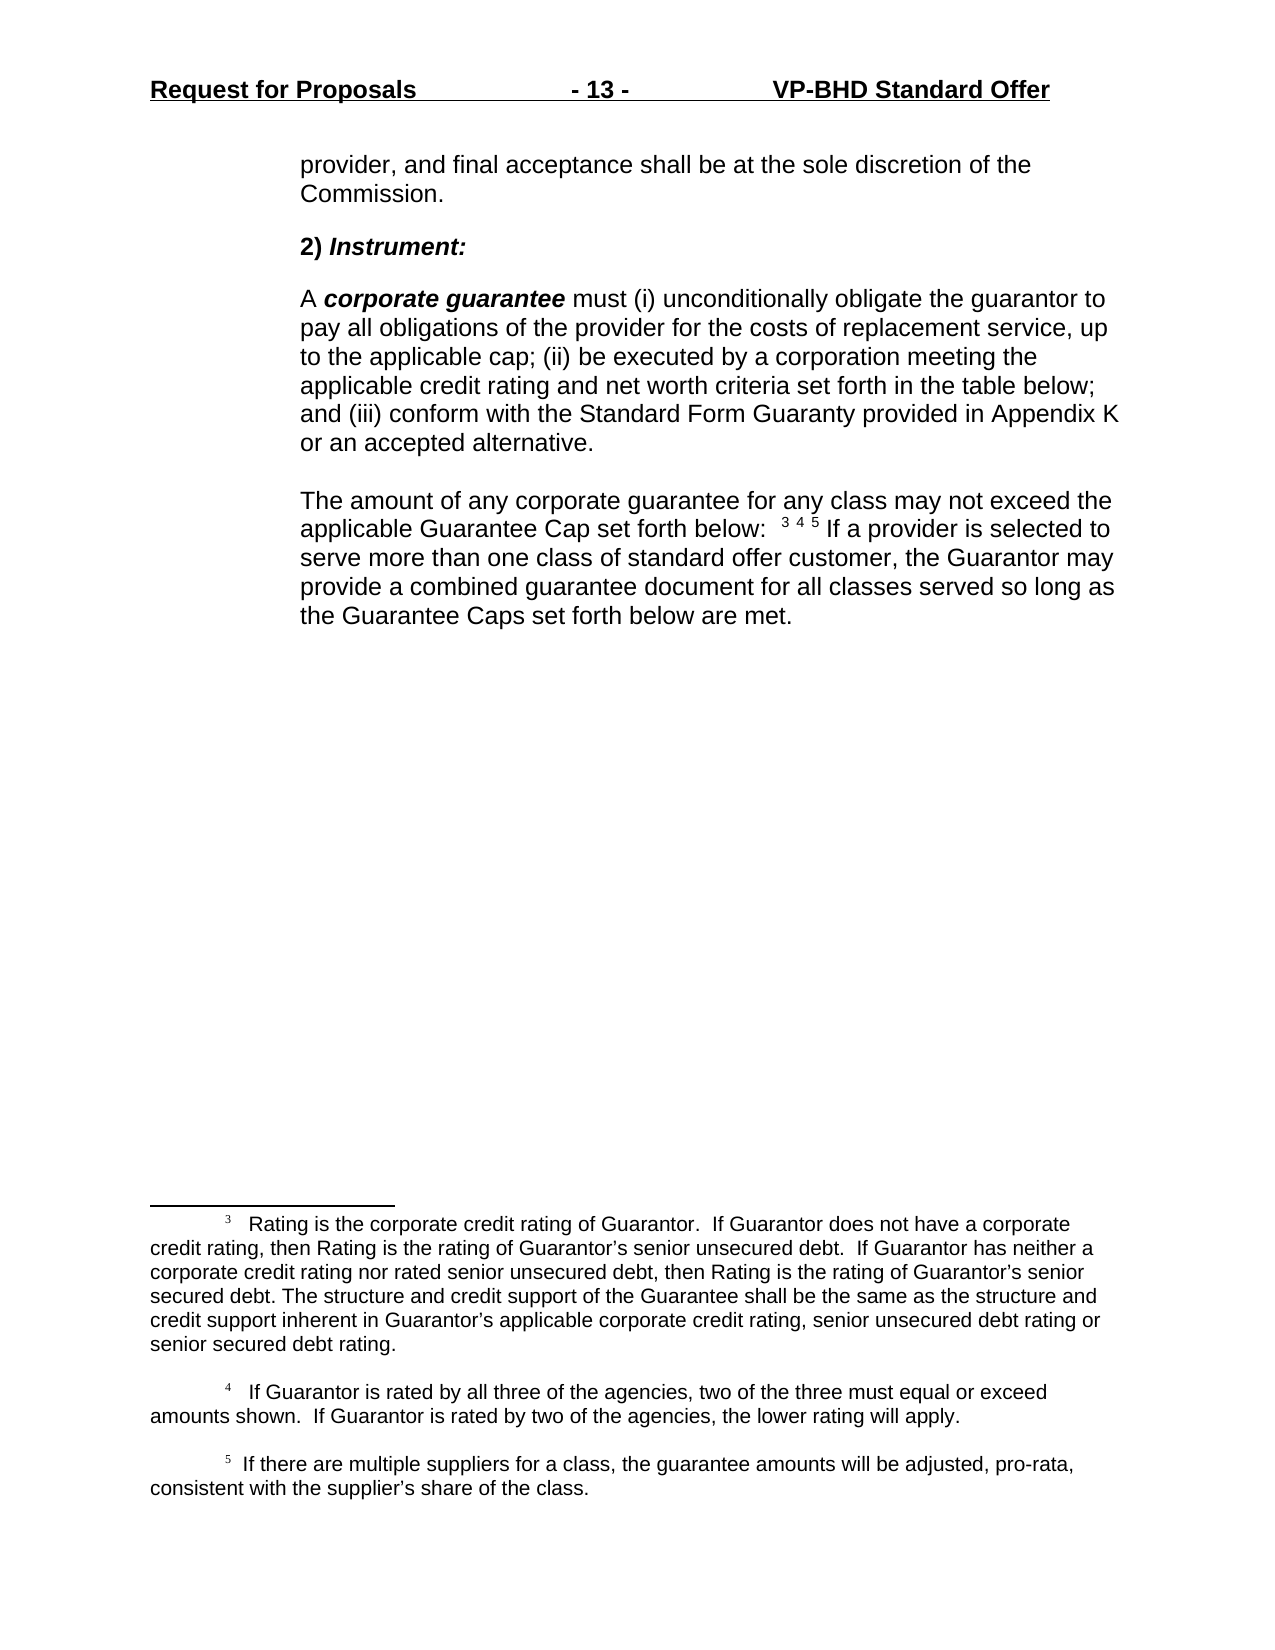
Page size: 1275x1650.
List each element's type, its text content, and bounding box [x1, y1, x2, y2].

text The amount of any corporate guarantee for any class may not exceed the applicable Guarantee Cap set forth below: If a provider is selected to serve more than one class of standard offer customer, the Guarantor may provide a combined guarantee document for all classes served so long as the Guarantee Caps set forth below are met. [300, 486, 1125, 629]
text A corporate guarantee must (i) unconditionally obligate the guarantor to pay all obligations of the provider for the costs of replacement service, up to the applicable cap; (ii) be executed by a corporation meeting the applicable credit rating and net worth criteria set forth in the table below; and (iii) conform with the Standard Form Guaranty provided in Appendix K or an accepted alternative. [300, 284, 1125, 457]
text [300, 150, 1125, 207]
text 2) Instrument: [300, 232, 1125, 284]
